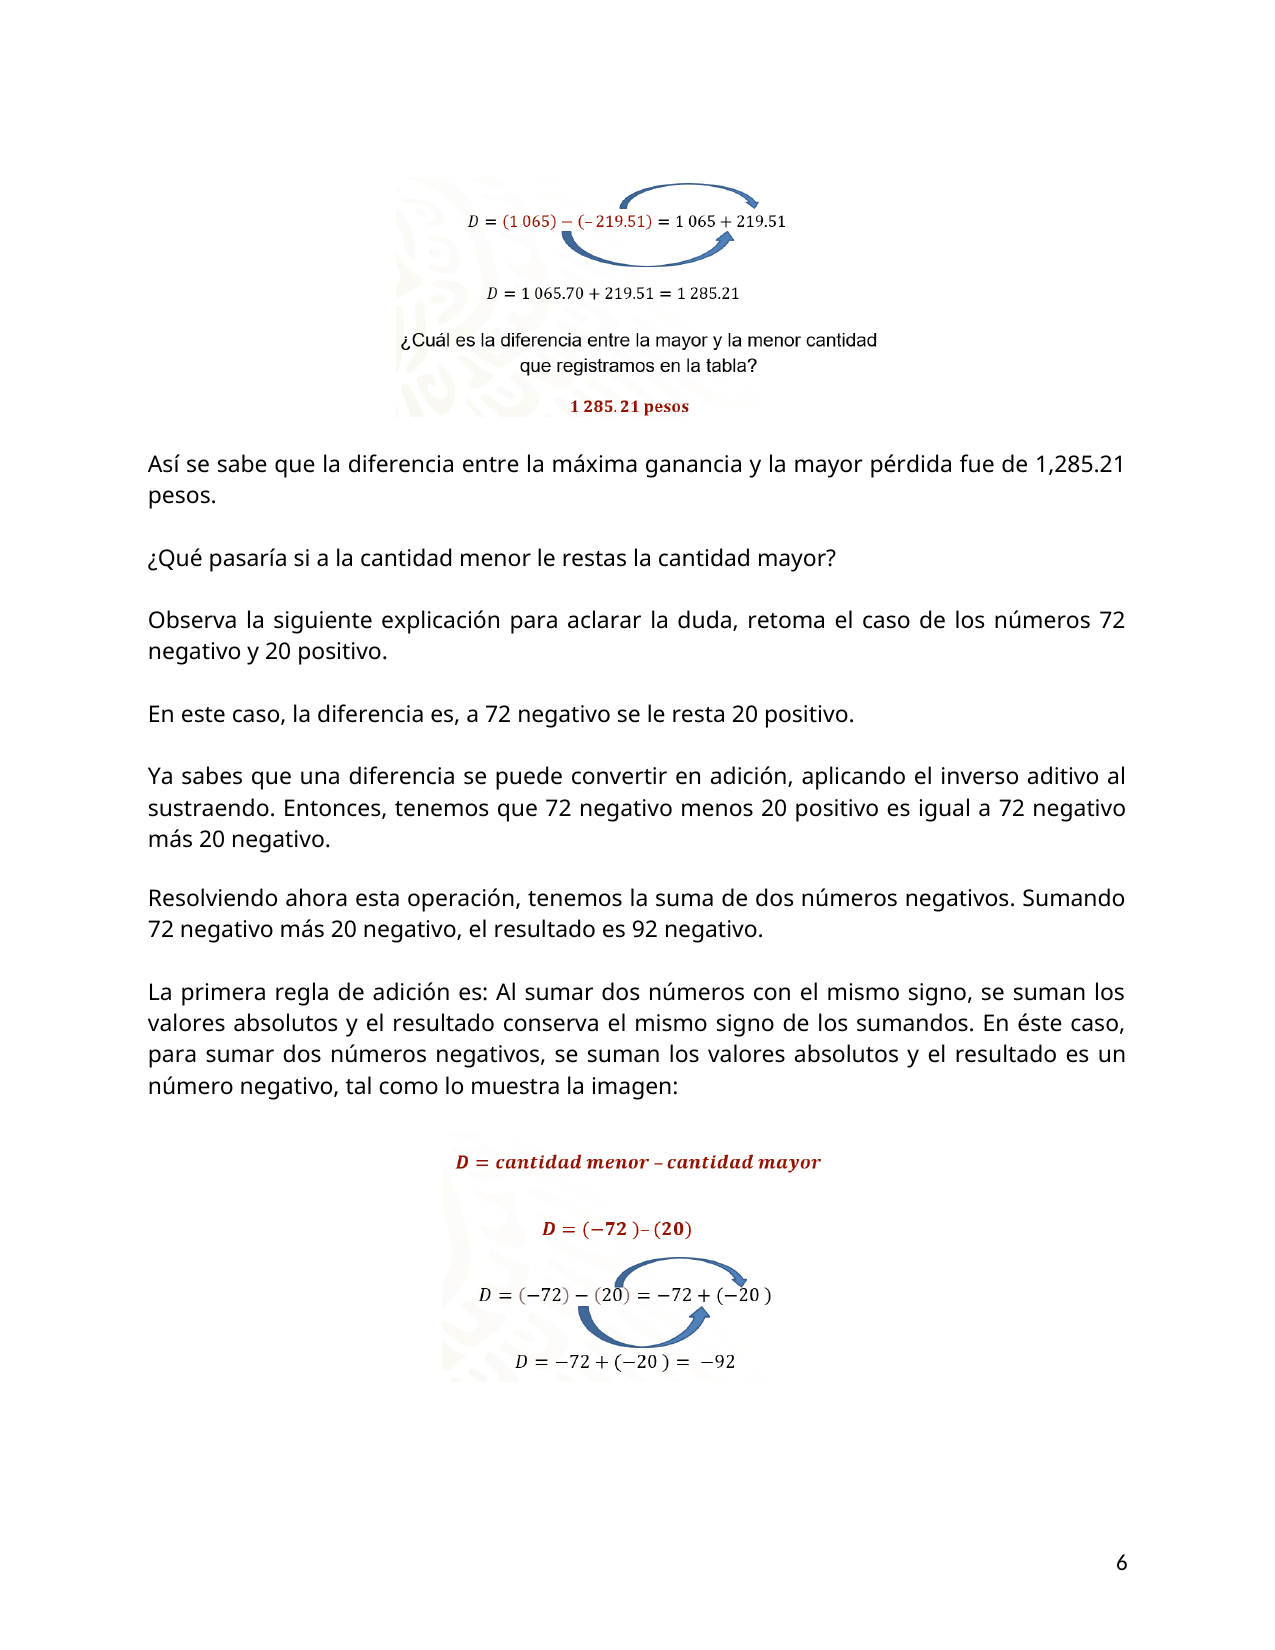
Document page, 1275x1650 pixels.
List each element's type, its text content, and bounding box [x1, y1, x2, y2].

picture [396, 177, 879, 417]
text La primera regla de adición es: Al sumar dos números con el mismo signo, se suman los valores absolutos y el resultado conserva el mismo signo de los sumandos. En éste caso, para sumar dos números negativos, se suman los valores absolutos y el resultado es un número negativo, tal como lo muestra la imagen: [148, 976, 1127, 1101]
picture [442, 1132, 833, 1382]
text Resolviendo ahora esta operación, tenemos la suma de dos números negativos. Sumando 72 negativo más 20 negativo, el resultado es 92 negativo. [148, 882, 1127, 944]
text Observa la siguiente explicación para aclarar la duda, retoma el caso de los números 72 negativo y 20 positivo. [148, 604, 1127, 667]
text ¿Qué pasaría si a la cantidad menor le restas la cantidad mayor? [148, 542, 1127, 573]
text En este caso, la diferencia es, a 72 negativo se le resta 20 positivo. [148, 698, 1127, 729]
text Así se sabe que la diferencia entre la máxima ganancia y la mayor pérdida fue de 1,285.21 pesos. [148, 448, 1127, 510]
text Ya sabes que una diferencia se puede convertir en adición, aplicando el inverso aditivo al sustraendo. Entonces, tenemos que 72 negativo menos 20 positivo es igual a 72 negativo más 20 negativo. [148, 760, 1127, 854]
